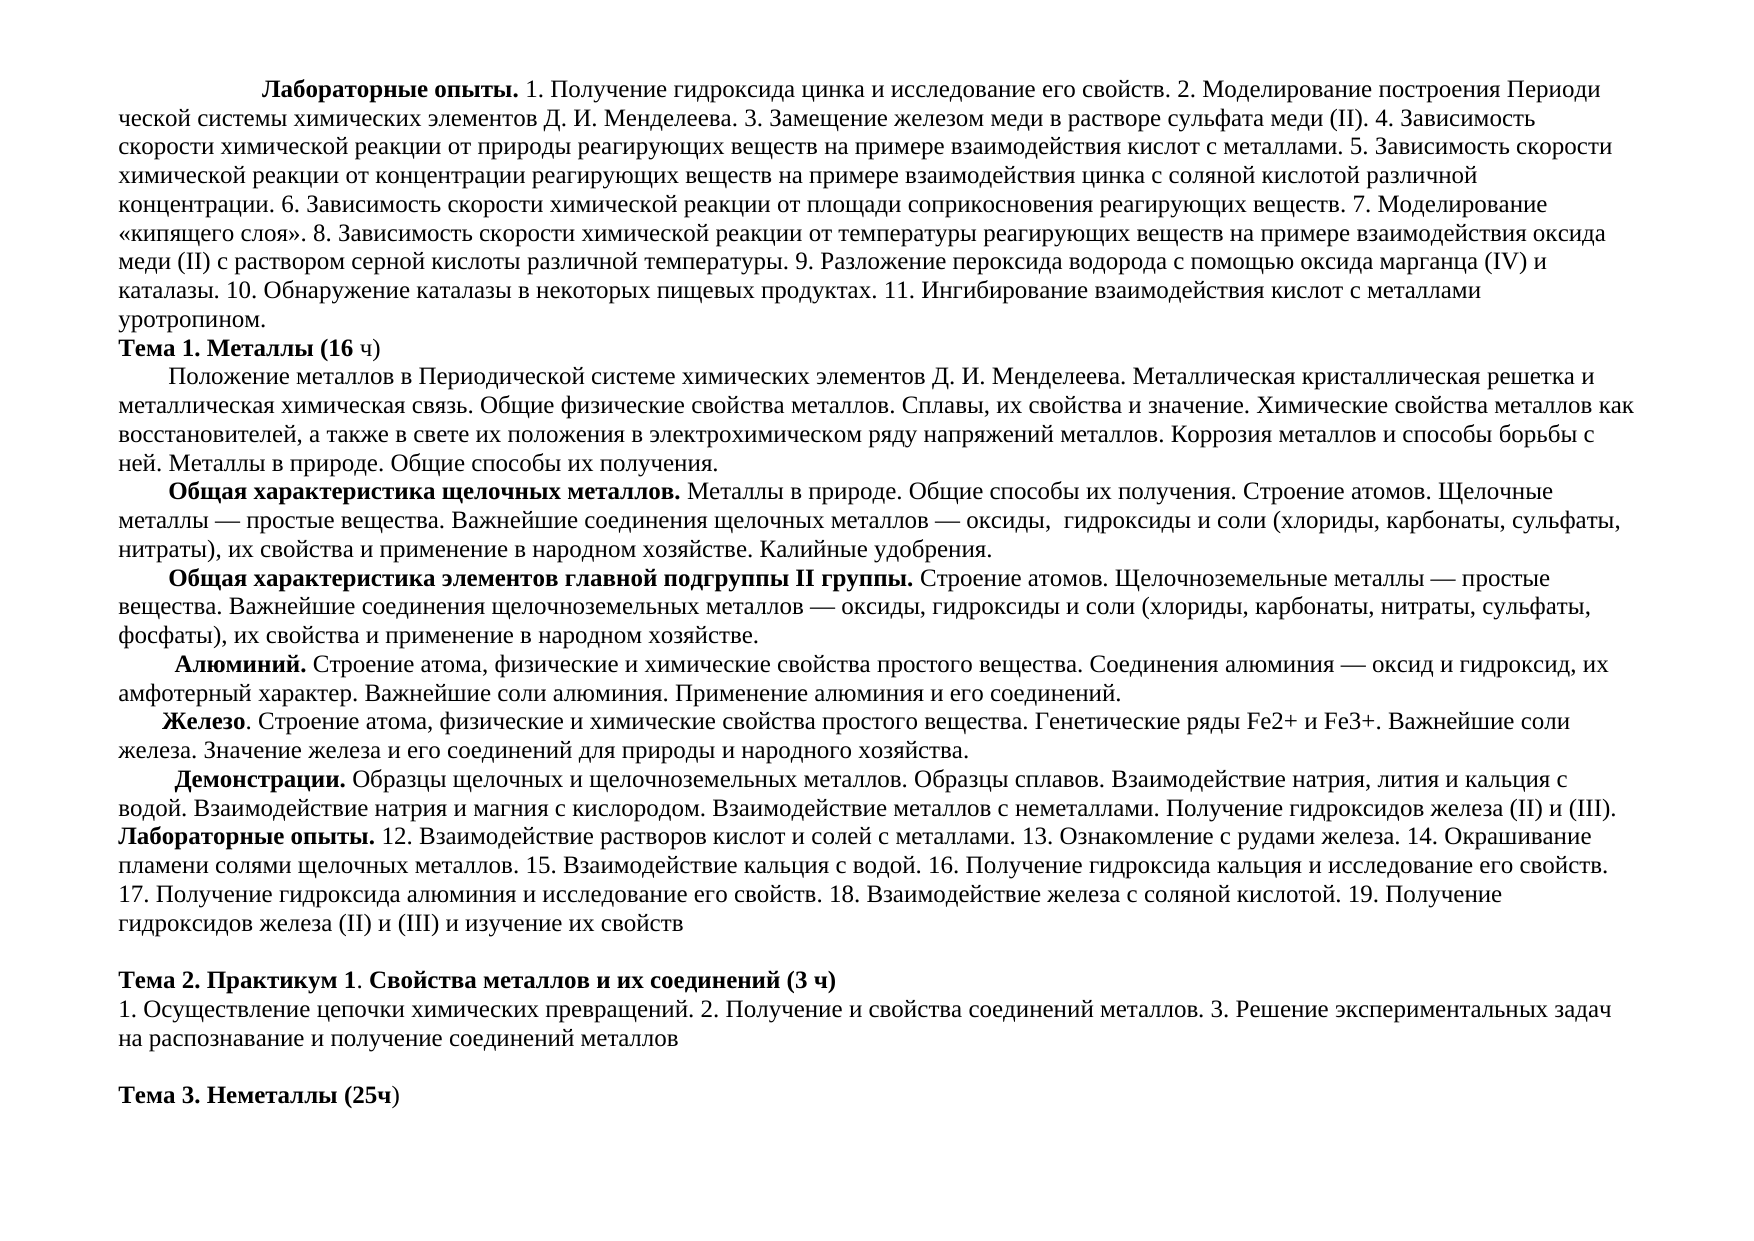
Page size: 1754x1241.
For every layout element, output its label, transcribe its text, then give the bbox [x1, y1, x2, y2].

text Тема 1. Металлы (16 ч) [118, 333, 1636, 361]
text Общая характеристика щелочных металлов. Металлы в природе. Общие способы их получения. Строение атомов. Щелочные металлы — простые вещества. Важнейшие соединения щелочных металлов — оксиды, гидроксиды и соли (хлориды, карбонаты, сульфаты, нитраты), их свойства и применение в народном хозяйстве. Калийные удобрения. [118, 476, 1636, 563]
text Тема 3. Неметаллы (25ч) [118, 1080, 1636, 1109]
text Алюминий. Строение атома, физические и химические свойства простого вещества. Соединения алюминия — оксид и гидроксид, их амфотерный характер. Важнейшие соли алюминия. Применение алюминия и его соединений. [118, 649, 1636, 706]
text Положение металлов в Периодической системе химических элементов Д. И. Менделеева. Металлическая кристаллическая решетка и металлическая химическая связь. Общие физические свойства металлов. Сплавы, их свойства и значение. Химические свойства металлов как восстановителей, а также в свете их положения в электрохимическом ряду напряжений металлов. Коррозия металлов и способы борьбы с ней. Металлы в природе. Общие способы их получения. [118, 361, 1636, 476]
text 1. Осуществление цепочки химических превращений. 2. Получение и свойства соединений металлов. 3. Решение экспериментальных задач на распознавание и получение соединений металлов [118, 994, 1636, 1051]
text Демонстрации. Образцы щелочных и щелочноземельных металлов. Образцы сплавов. Взаимодействие натрия, лития и кальция с водой. Взаимодействие натрия и магния с кислородом. Взаимодействие металлов с неметаллами. Получение гидроксидов железа (II) и (III). Лабораторные опыты. 12. Взаимодействие растворов кислот и солей с металлами. 13. Ознакомление с рудами железа. 14. Окрашивание пламени солями щелочных металлов. 15. Взаимодействие кальция с водой. 16. Получение гидроксида кальция и исследование его свойств. 17. Получение гидроксида алюминия и исследование его свойств. 18. Взаимодействие железа с соляной кислотой. 19. Получение гидроксидов железа (II) и (III) и изучение их свойств [118, 764, 1636, 936]
text Общая характеристика элементов главной подгруппы II группы. Строение атомов. Щелочноземельные металлы — простые вещества. Важнейшие соединения щелочноземельных металлов — оксиды, гидроксиды и соли (хлориды, карбонаты, нитраты, сульфаты, фосфаты), их свойства и применение в народном хозяйстве. [118, 563, 1636, 649]
text Лабораторные опыты. 1. Получение гидроксида цинка и исследование его свойств. 2. Моделирование построения Периоди ческой системы химических элементов Д. И. Менделеева. 3. Замещение железом меди в растворе сульфата меди (II). 4. Зависимость скорости химической реакции от природы реагирующих веществ на примере взаимодействия кислот с металлами. 5. Зависимость скорости химической реакции от концентрации реагирующих веществ на примере взаимодействия цинка с соляной кислотой различной концентрации. 6. Зависимость скорости химической реакции от площади соприкосновения реагирующих веществ. 7. Моделирование «кипящего слоя». 8. Зависимость скорости химической реакции от температуры реагирующих веществ на примере взаимодействия оксида меди (II) с раствором серной кислоты различной температуры. 9. Разложение пероксида водорода с помощью оксида марганца (IV) и каталазы. 10. Обнаружение каталазы в некоторых пищевых продуктах. 11. Ингибирование взаимодействия кислот с металлами уротропином. [118, 74, 1636, 333]
text Железо. Строение атома, физические и химические свойства простого вещества. Генетические ряды Fe2+ и Fe3+. Важнейшие соли железа. Значение железа и его соединений для природы и народного хозяйства. [118, 706, 1636, 764]
text Тема 2. Практикум 1. Свойства металлов и их соединений (3 ч) [118, 965, 1636, 994]
